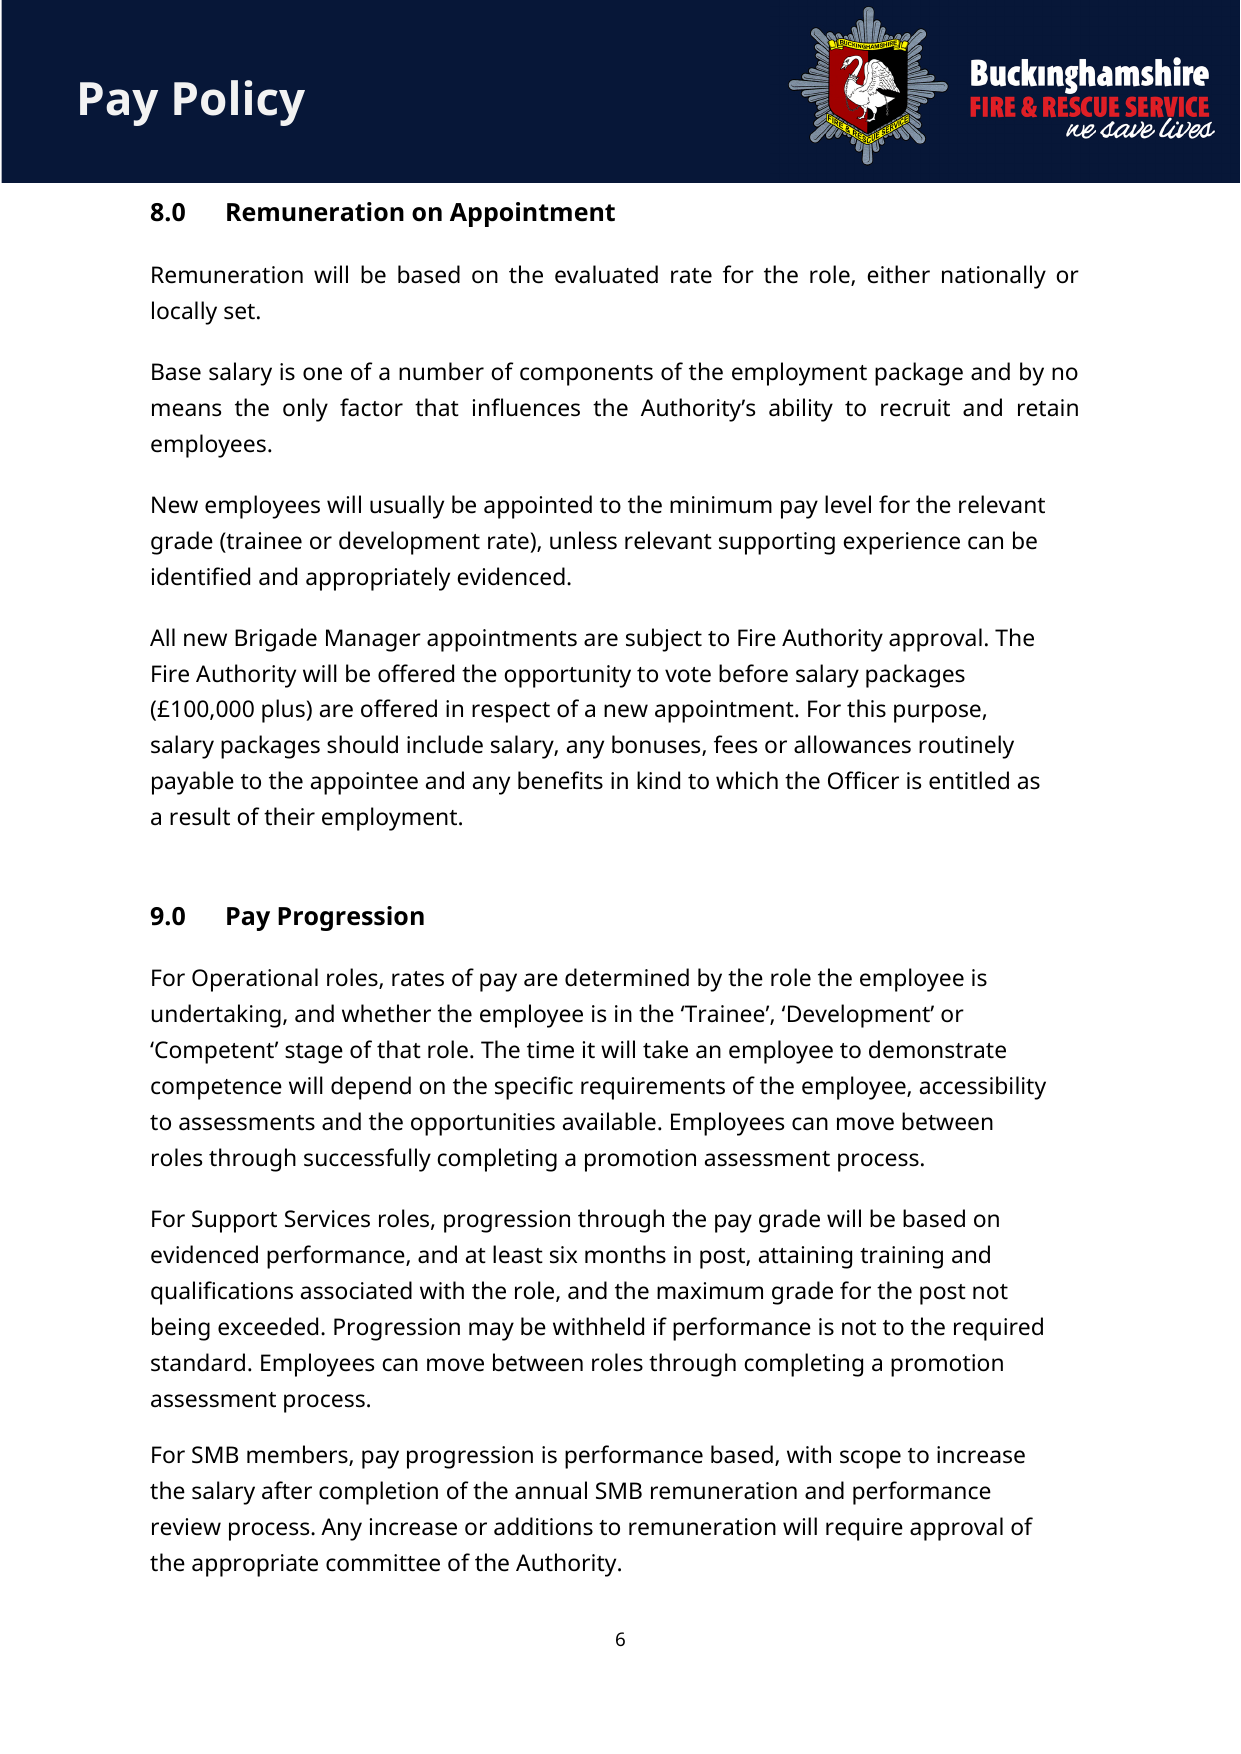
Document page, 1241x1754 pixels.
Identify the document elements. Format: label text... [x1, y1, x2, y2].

text All new Brigade Manager appointments are subject to Fire Authority approval. The Fire Authority will be offered the opportunity to vote before salary packages (£100,000 plus) are offered in respect of a new appointment. For this purpose, salary packages should include salary, any bonuses, fees or allowances routinely payable to the appointee and any benefits in kind to which the Officer is entitled as a result of their employment. [150, 622, 1051, 832]
text Remuneration will be based on the evaluated rate for the role, either nationally or locally set. [150, 259, 1080, 326]
text New employees will usually be appointed to the minimum pay level for the relevant grade (trainee or development rate), unless relevant supporting experience can be identified and appropriately evidenced. [150, 489, 1051, 592]
text For Support Services roles, progression through the pay grade will be based on evidenced performance, and at least six months in post, attaining training and qualifications associated with the role, and the maximum grade for the post not being exceeded. Progression may be withheld if performance is not to the required standard. Employees can move between roles through completing a promotion assessment process. [150, 1203, 1051, 1414]
text For SMB members, pay progression is performance based, with scope to increase the salary after completion of the annual SMB remuneration and performance review process. Any increase or additions to remuneration will require approval of the appropriate committee of the Authority. [150, 1439, 1051, 1578]
text Base salary is one of a number of components of the employment package and by no means the only factor that influences the Authority’s ability to recruit and retain employees. [150, 356, 1080, 459]
picture [770, 0, 1240, 183]
text 9.0 Pay Progression [150, 898, 1051, 932]
text 8.0 Remuneration on Appointment [150, 195, 1090, 229]
text For Operational roles, rates of pay are determined by the role the employee is undertaking, and whether the employee is in the ‘Trainee’, ‘Development’ or ‘Competent’ stage of that role. The time it will take an employee to demonstrate competence will depend on the specific requirements of the employee, accessibility to assessments and the opportunities available. Employees can move between roles through successfully completing a promotion assessment process. [150, 962, 1051, 1173]
